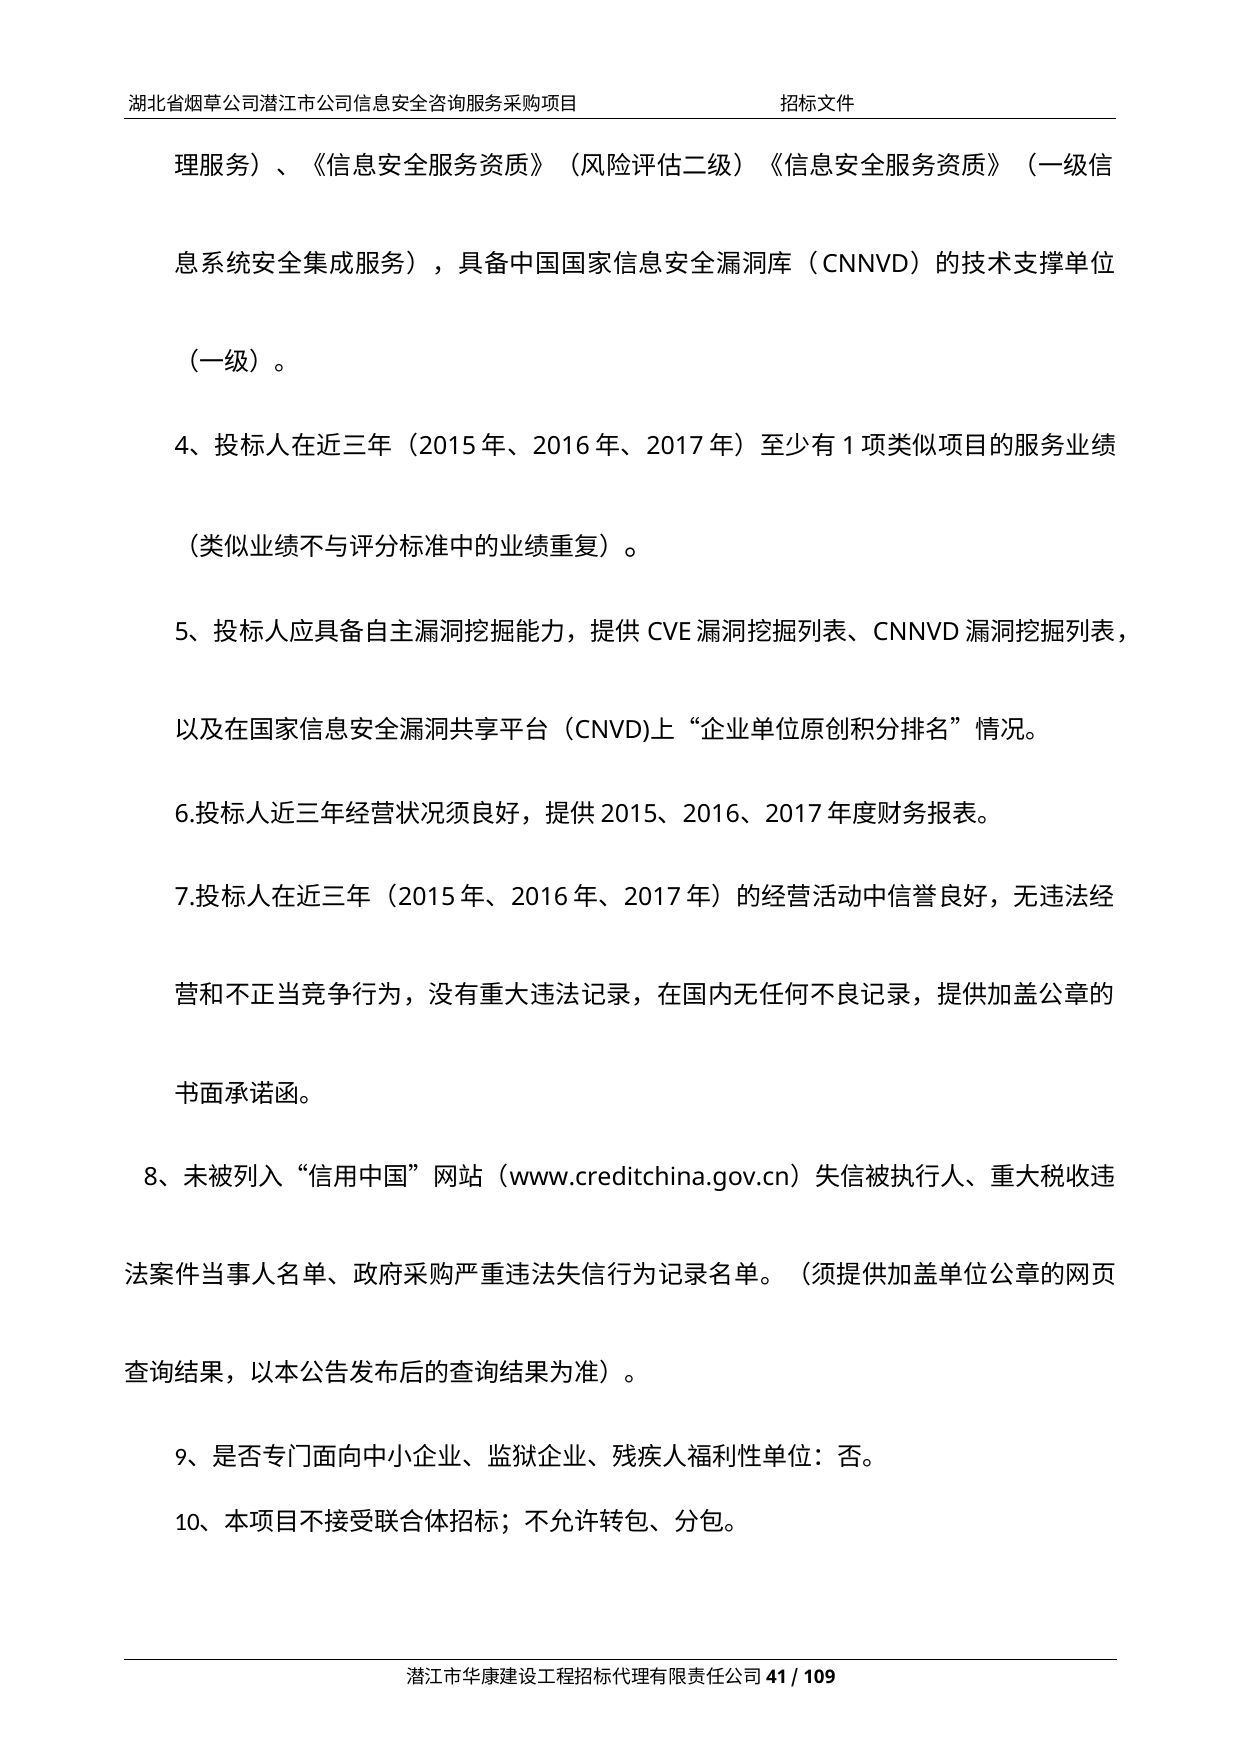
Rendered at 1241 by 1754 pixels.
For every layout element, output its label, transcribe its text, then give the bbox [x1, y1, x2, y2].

text 9、是否专门面向中小企业、监狱企业、残疾人福利性单位：否。 [124, 1422, 1116, 1487]
list 4、投标人在近三年（2015年、2016年、2017年）至少有1项类似项目的服务业绩（类似业绩不与评分标准中的业绩重复）。 [174, 411, 1116, 574]
text 8、未被列入“信用中国”网站（www.creditchina.gov.cn）失信被执行人、重大税收违法案件当事人名单、政府采购严重违法失信行为记录名单。（须提供加盖单位公章的网页查询结果，以本公告发布后的查询结果为准）。 [124, 1142, 1116, 1404]
list 5、投标人应具备自主漏洞挖掘能力，提供CVE漏洞挖掘列表、CNNVD漏洞挖掘列表，以及在国家信息安全漏洞共享平台（CNVD)上“企业单位原创积分排名”情况。 [174, 597, 1116, 761]
list 7.投标人在近三年（2015年、2016年、2017年）的经营活动中信誉良好，无违法经营和不正当竞争行为，没有重大违法记录，在国内无任何不良记录，提供加盖公章的书面承诺函。 [174, 862, 1116, 1124]
text 10、本项目不接受联合体招标；不允许转包、分包。 [124, 1487, 1116, 1553]
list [174, 131, 1116, 393]
list 6.投标人近三年经营状况须良好，提供2015、2016、2017年度财务报表。 [174, 779, 1116, 844]
